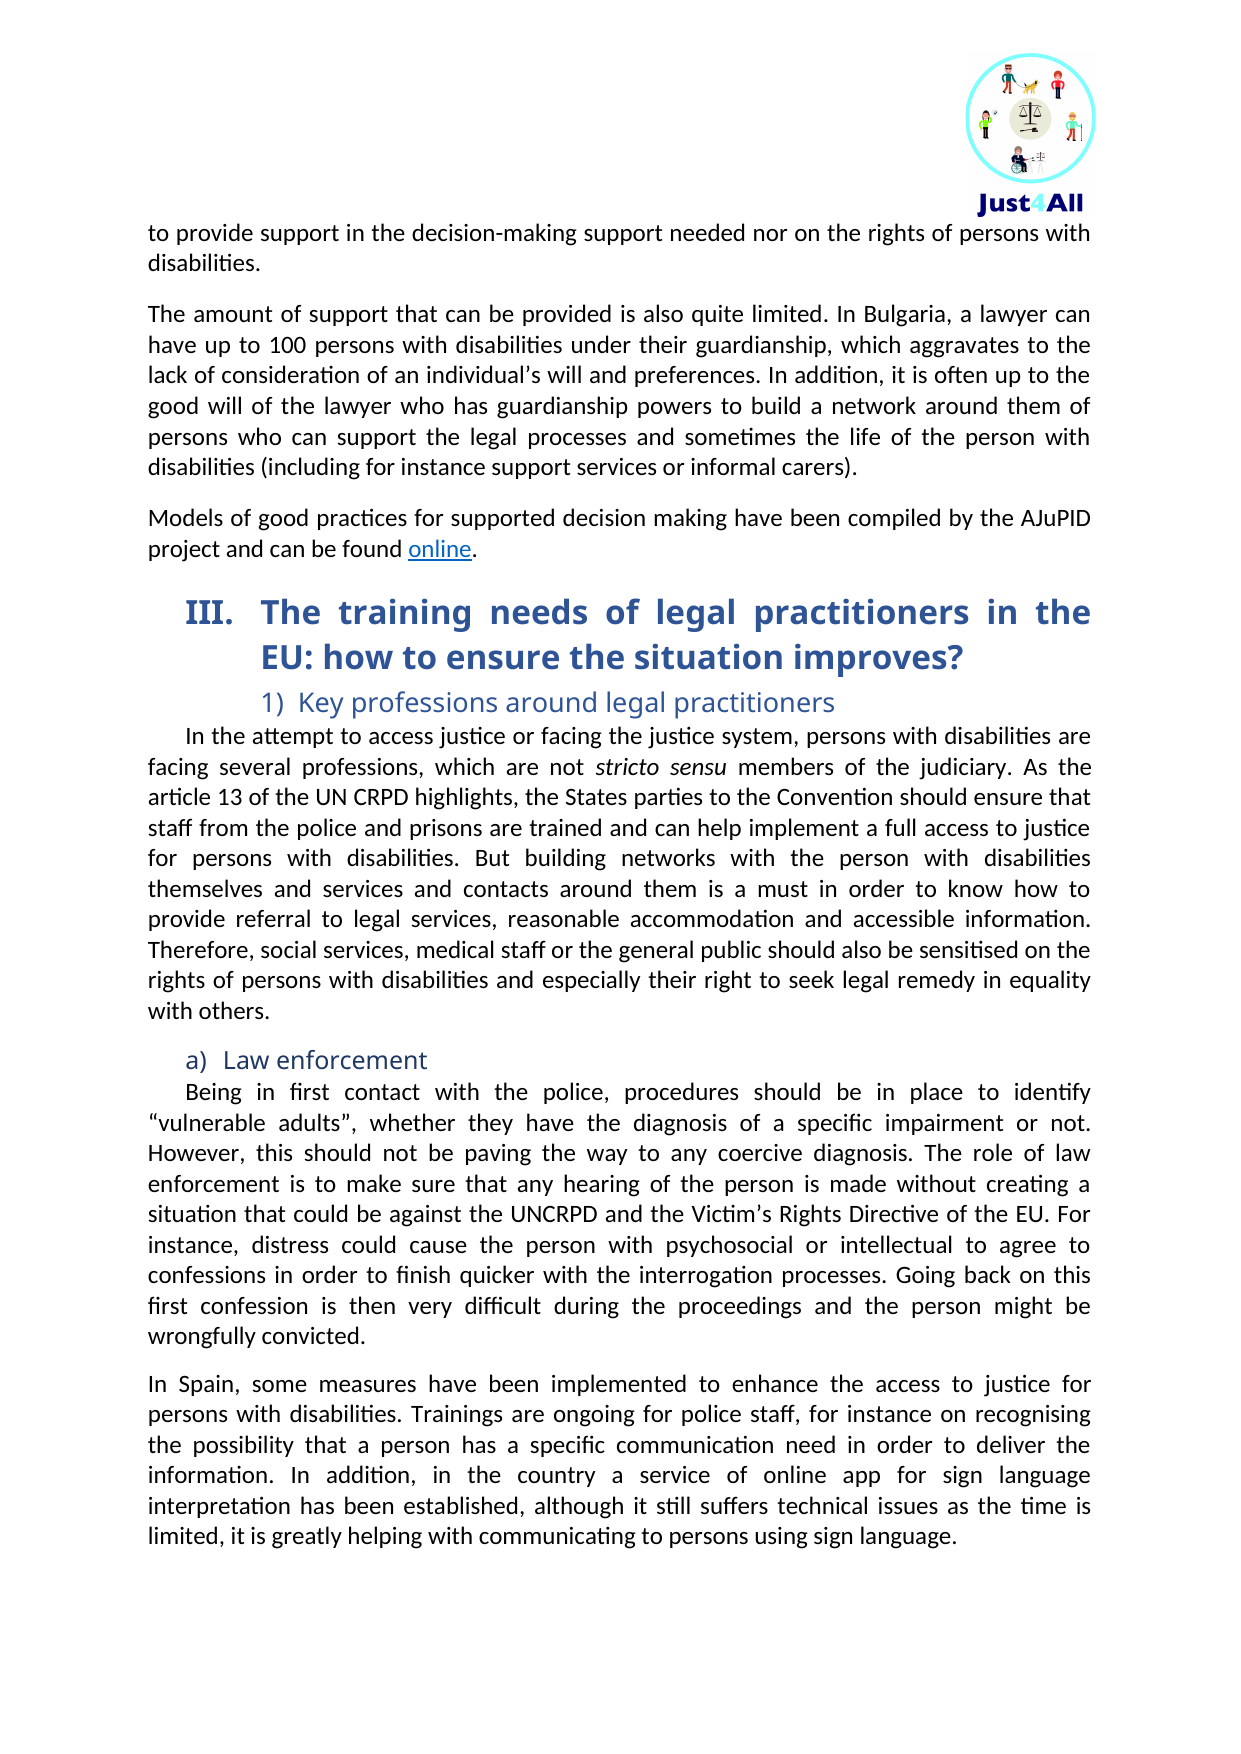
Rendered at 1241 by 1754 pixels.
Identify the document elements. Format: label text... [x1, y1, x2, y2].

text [148, 162, 1093, 278]
subtitle The training needs of legal practitioners in the EU: how to ensure the situation improves? [185, 588, 1093, 679]
text Models of good practices for supported decision making have been compiled by the AJuPID project and can be found online. [148, 502, 1093, 563]
subtitle Key professions around legal practitioners [260, 683, 1093, 720]
subtitle Law enforcement [185, 1042, 1093, 1076]
picture [965, 53, 1096, 217]
text In Spain, some measures have been implemented to enhance the access to justice for persons with disabilities. Trainings are ongoing for police staff, for instance on recognising the possibility that a person has a specific communication need in order to deliver the information. In addition, in the country a service of online app for sign language interpretation has been established, although it still suffers technical issues as the time is limited, it is greatly helping with communicating to persons using sign language. [148, 1368, 1093, 1551]
text Being in first contact with the police, procedures should be in place to identify “vulnerable adults”, whether they have the diagnosis of a specific impairment or not. However, this should not be paving the way to any coercive diagnosis. The role of law enforcement is to make sure that any hearing of the person is made without creating a situation that could be against the UNCRPD and the Victim’s Rights Directive of the EU. For instance, distress could cause the person with psychosocial or intellectual to agree to confessions in order to finish quicker with the interrogation processes. Going back on this first confession is then very difficult during the proceedings and the person might be wrongfully convicted. [148, 1076, 1093, 1351]
text The amount of support that can be provided is also quite limited. In Bulgaria, a lawyer can have up to 100 persons with disabilities under their guardianship, which aggravates to the lack of consideration of an individual’s will and preferences. In addition, it is often up to the good will of the lawyer who has guardianship powers to build a network around them of persons who can support the legal processes and sometimes the life of the person with disabilities (including for instance support services or informal carers). [148, 298, 1093, 482]
text In the attempt to access justice or facing the justice system, persons with disabilities are facing several professions, which are not stricto sensu members of the judiciary. As the article 13 of the UN CRPD highlights, the States parties to the Convention should ensure that staff from the police and prisons are trained and can help implement a full access to justice for persons with disabilities. But building networks with the person with disabilities themselves and services and contacts around them is a must in order to know how to provide referral to legal services, reasonable accommodation and accessible information. Therefore, social services, medical staff or the general public should also be sensitised on the rights of persons with disabilities and especially their right to seek legal remedy in equality with others. [148, 720, 1093, 1026]
